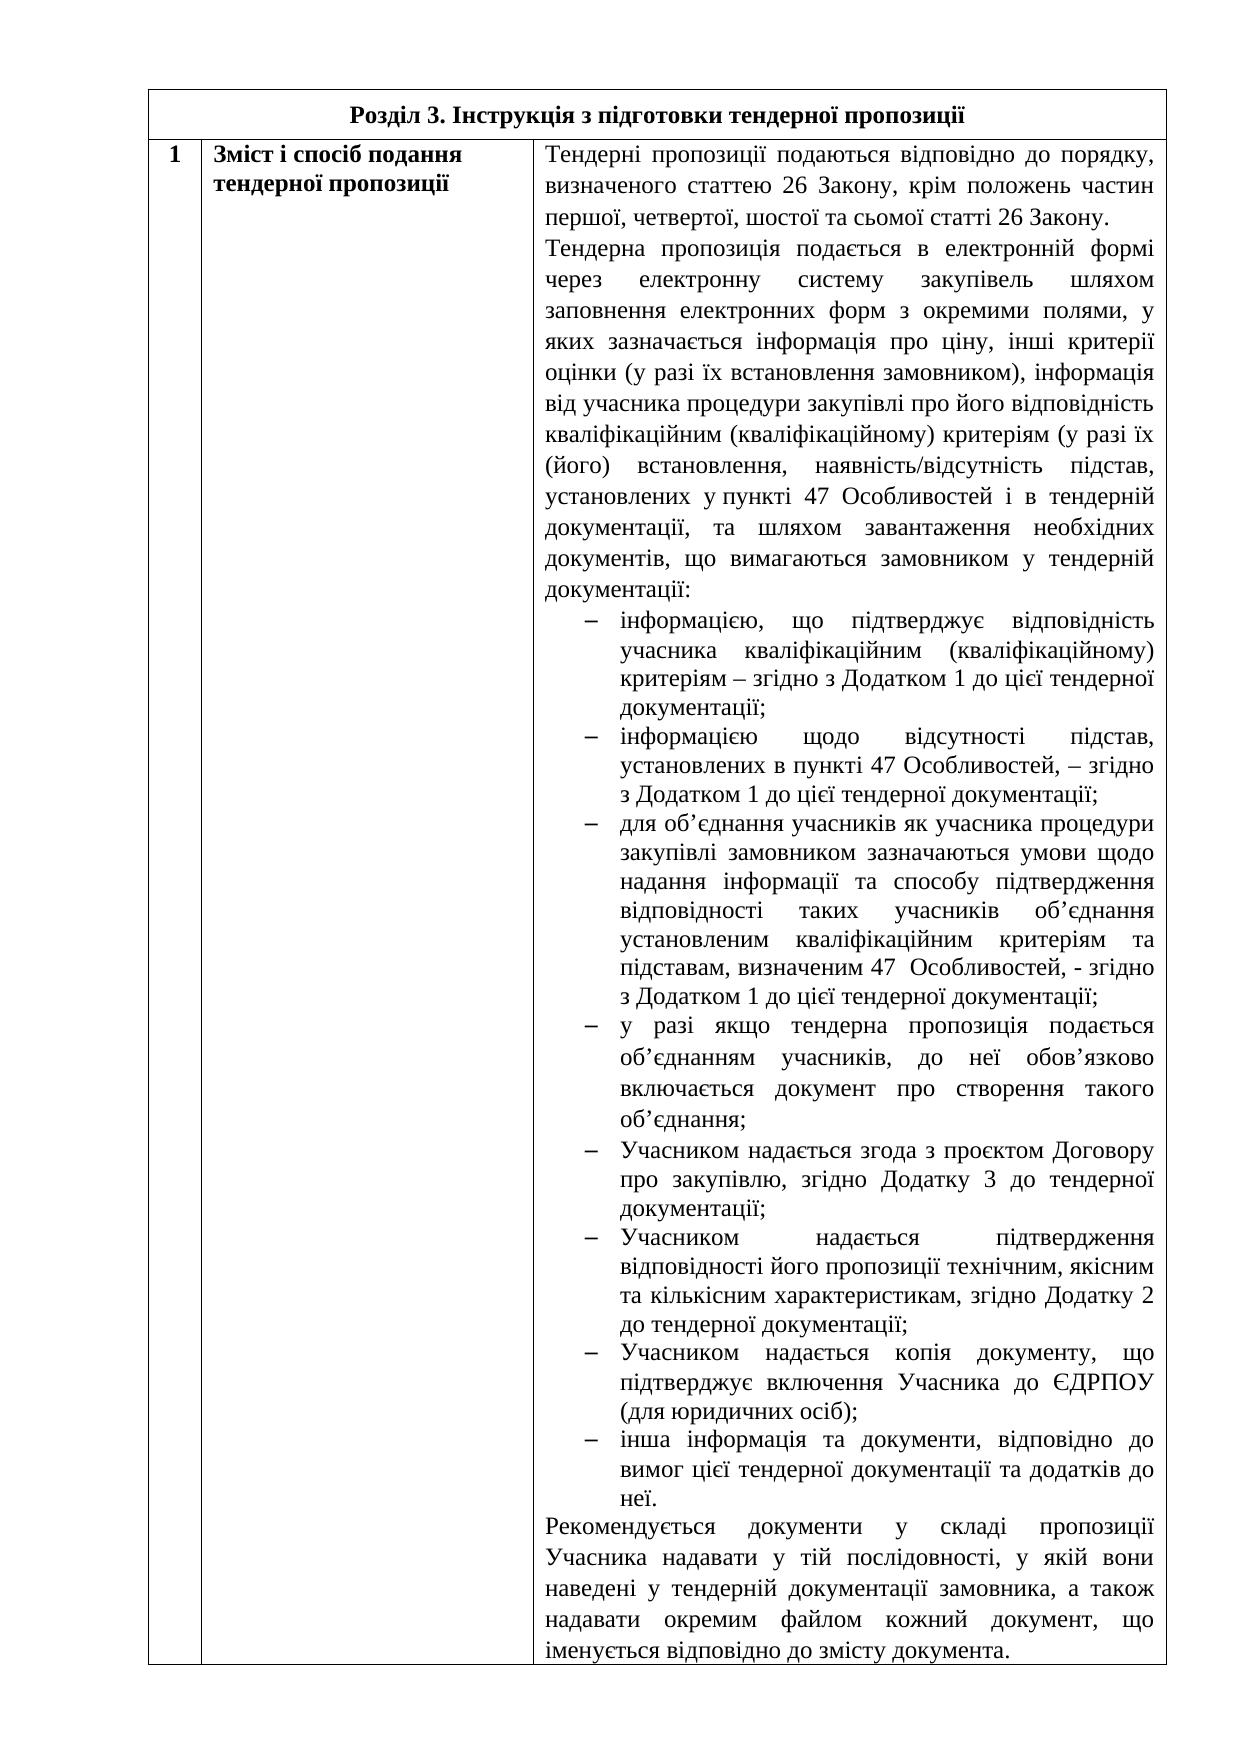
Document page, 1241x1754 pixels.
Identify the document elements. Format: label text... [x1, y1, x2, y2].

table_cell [202, 140, 533, 1664]
table_cell 1 [149, 140, 201, 1664]
table_cell Розділ 3. Інструкція з підготовки тендерної пропозиції [149, 90, 1166, 138]
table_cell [534, 140, 1166, 1664]
